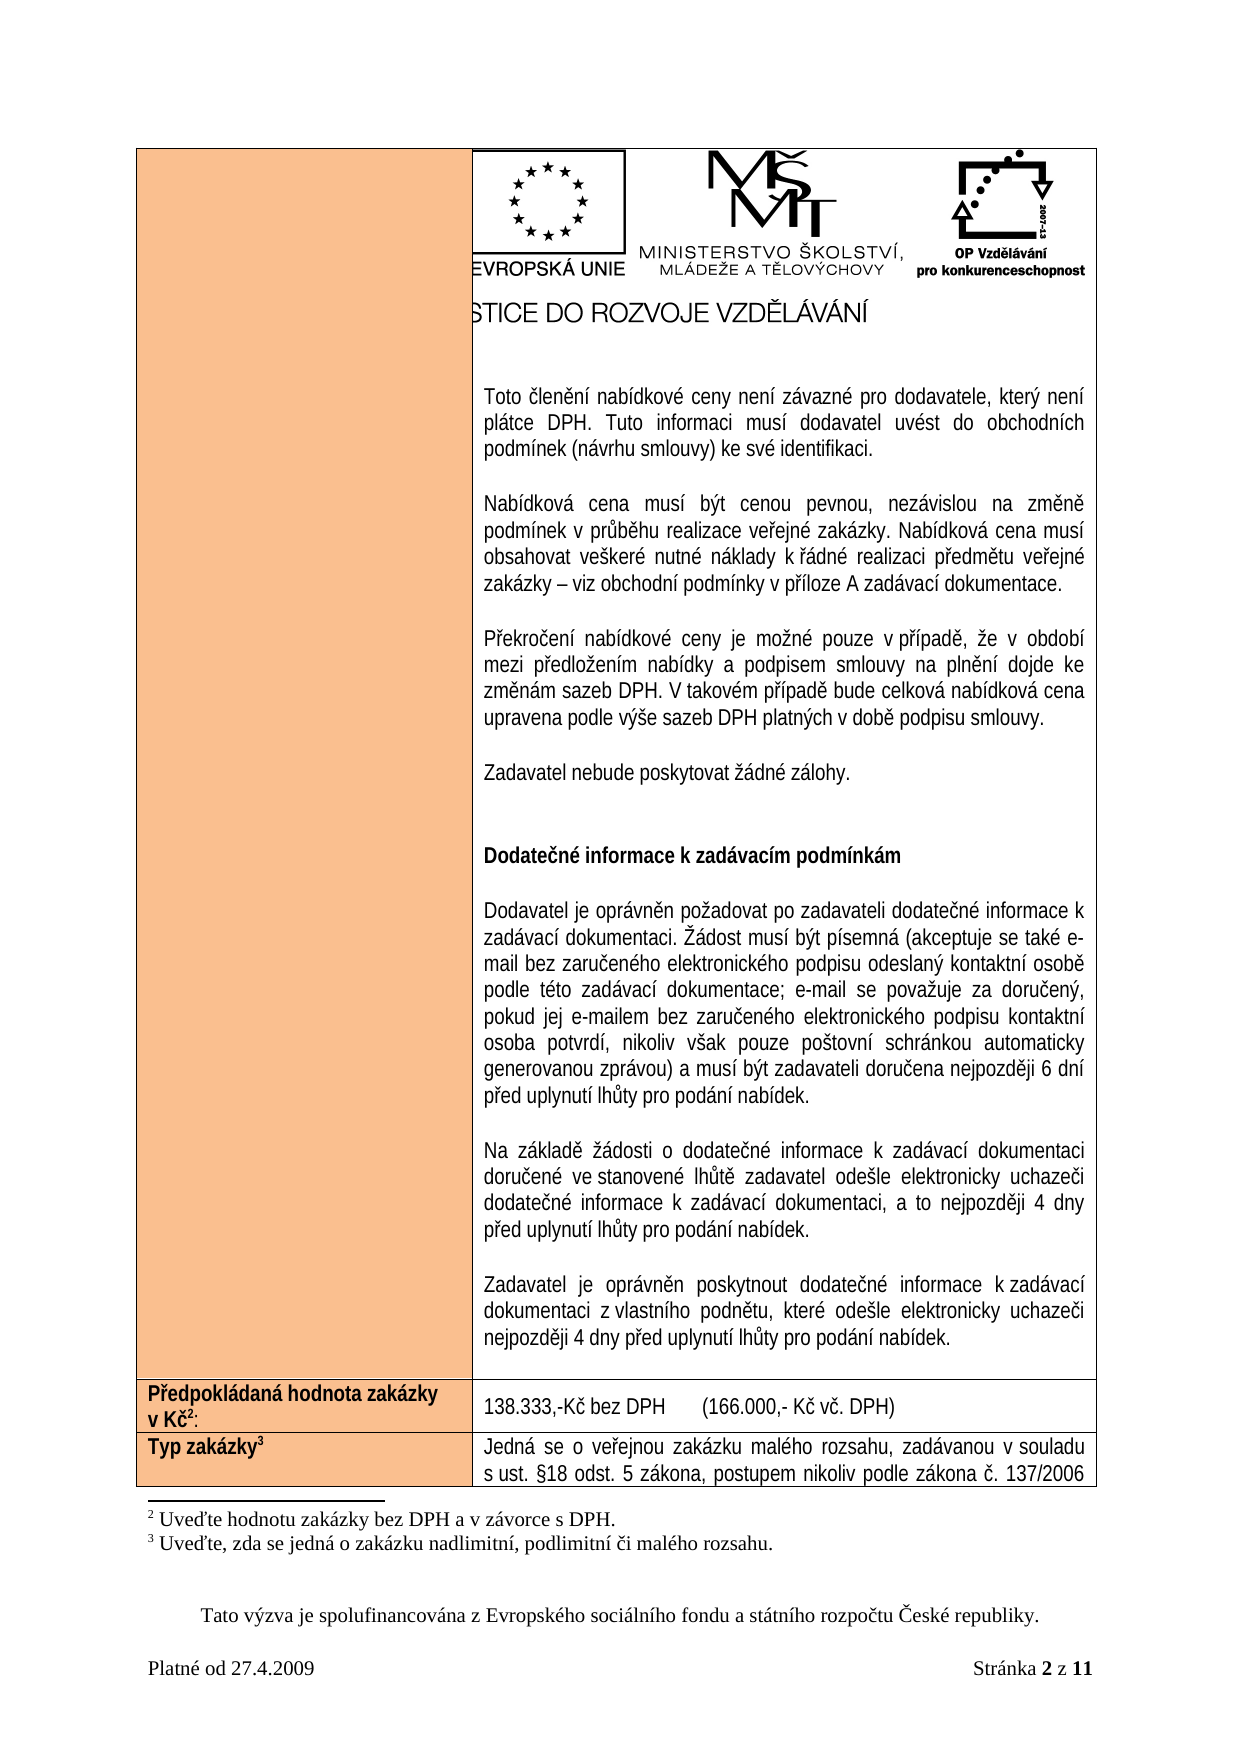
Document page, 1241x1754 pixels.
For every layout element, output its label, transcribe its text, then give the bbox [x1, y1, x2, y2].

picture [147, 110, 1146, 354]
table_cell Typ zakázky [137, 1433, 472, 1486]
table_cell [137, 149, 472, 1378]
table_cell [473, 149, 1096, 1378]
table_cell Předpokládaná hodnota zakázky v Kč: [137, 1380, 472, 1432]
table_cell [473, 1433, 1096, 1486]
table_cell 138.333,-Kč bez DPH (166.000,- Kč vč. DPH) [473, 1380, 1096, 1432]
